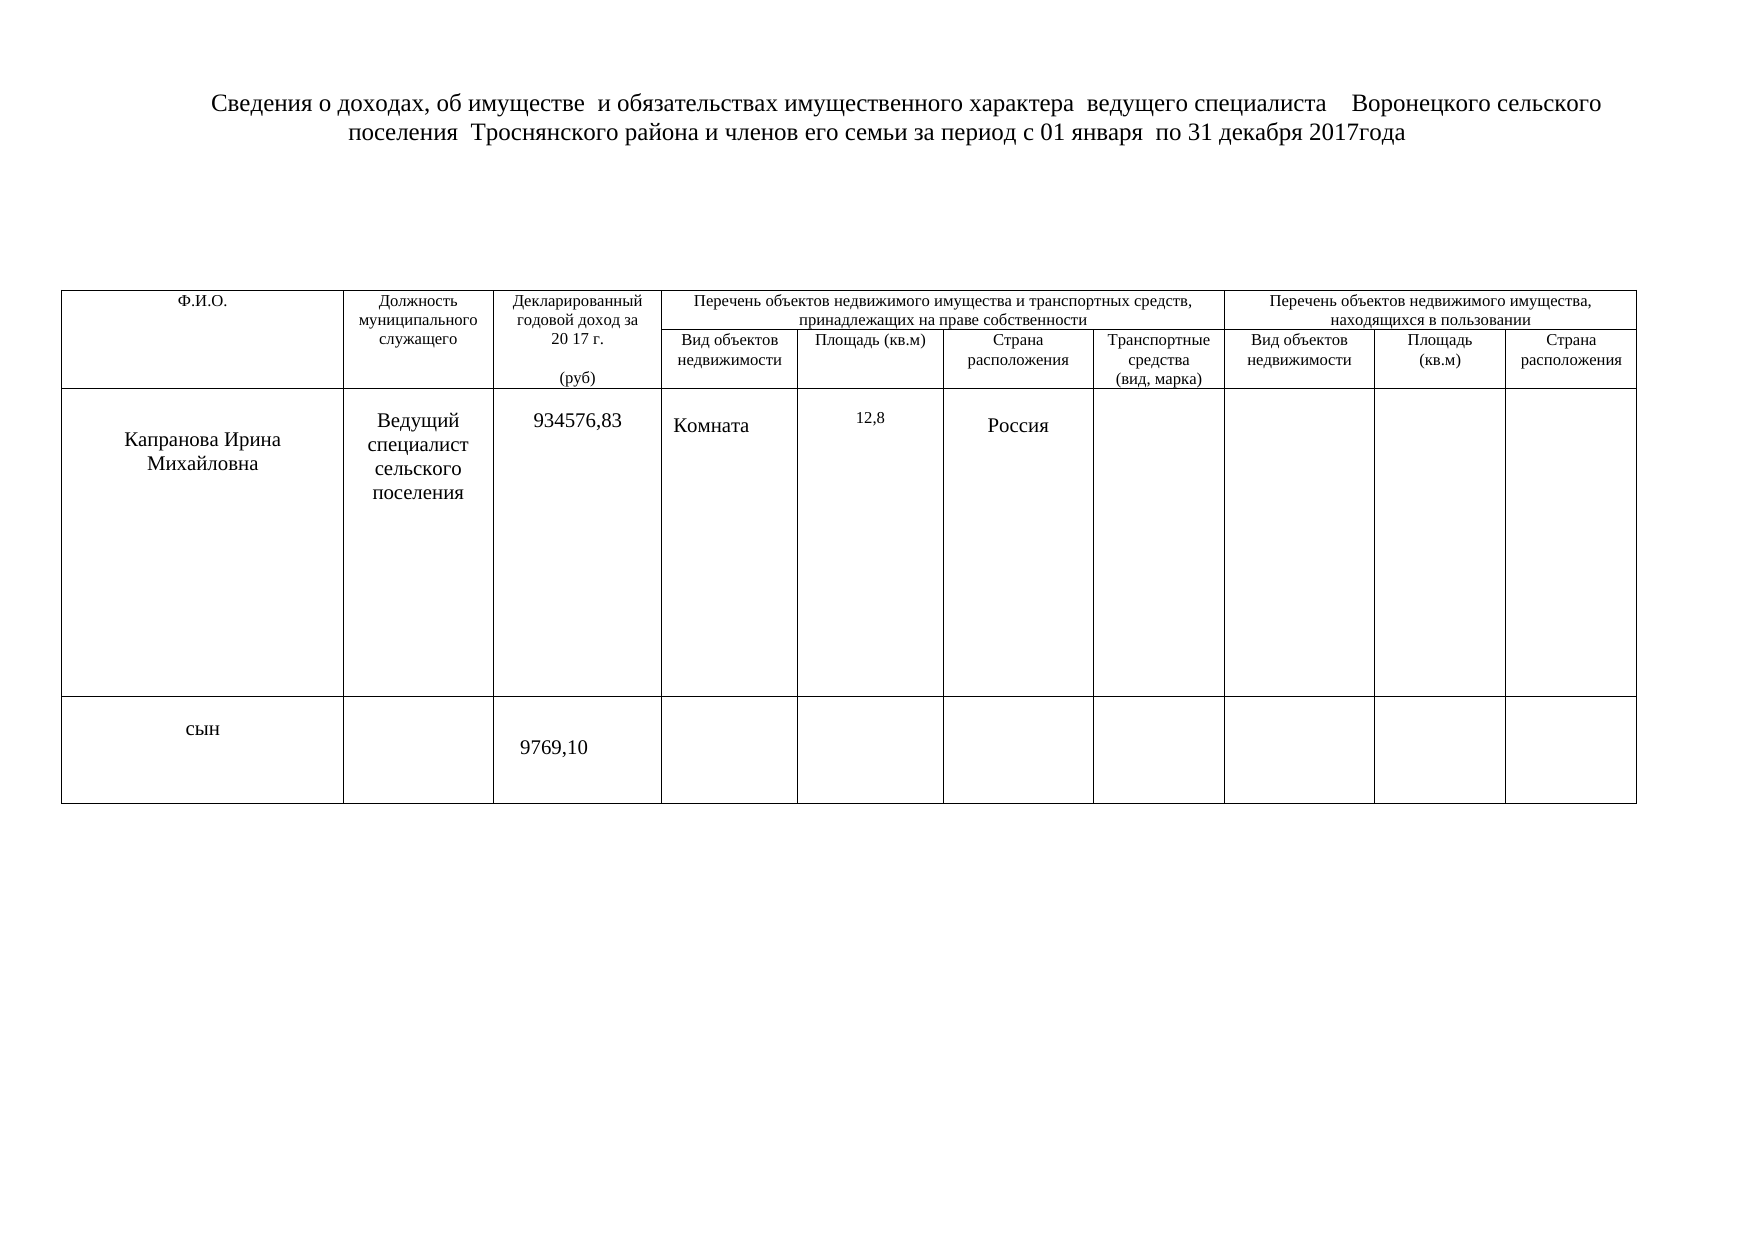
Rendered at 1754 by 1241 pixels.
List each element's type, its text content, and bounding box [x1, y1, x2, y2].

table_cell Страна расположения [1506, 330, 1636, 388]
table_cell [1375, 389, 1505, 696]
table_cell [1506, 389, 1636, 696]
table_cell Площадь (кв.м) [1375, 330, 1505, 388]
table_cell 9769,10 [494, 697, 661, 802]
table_cell [1094, 697, 1224, 802]
table_header Ф.И.О. [62, 291, 343, 388]
table_header Перечень объектов недвижимого имущества, находящихся в пользовании [1225, 291, 1636, 329]
table_cell [662, 697, 797, 802]
table_cell сын [62, 697, 343, 802]
table_cell [1375, 697, 1505, 802]
table_header Должность муниципального служащего [344, 291, 493, 388]
table_cell Вид объектов недвижимости [1225, 330, 1374, 388]
table_cell Транспортные средства (вид, марка) [1094, 330, 1224, 388]
table_cell [1225, 697, 1374, 802]
table_cell Площадь (кв.м) [798, 330, 943, 388]
table_cell Комната [662, 389, 797, 696]
table_cell [344, 697, 493, 802]
table_cell Ведущий специалист сельского поселения [344, 389, 493, 696]
table_cell Страна расположения [944, 330, 1093, 388]
table_cell [1506, 697, 1636, 802]
text Сведения о доходах, об имуществе и обязательствах имущественного характера ведущего специалиста Воронецкого сельского поселения Троснянского района и членов его семьи за период с 01 января по 31 декабря 2017года [118, 88, 1636, 146]
table_cell Капранова Ирина Михайловна [62, 389, 343, 696]
table_header Декларированный годовой доход за 20 17 г. (руб) [494, 291, 661, 388]
table_cell Вид объектов недвижимости [662, 330, 797, 388]
table_header Перечень объектов недвижимого имущества и транспортных средств, принадлежащих на праве собственности [662, 291, 1224, 329]
table_cell [1225, 389, 1374, 696]
table_cell [1094, 389, 1224, 696]
table_cell 934576,83 [494, 389, 661, 696]
table_cell Россия [944, 389, 1093, 696]
table_cell 12,8 [798, 389, 943, 696]
table_cell [944, 697, 1093, 802]
table_cell [798, 697, 943, 802]
